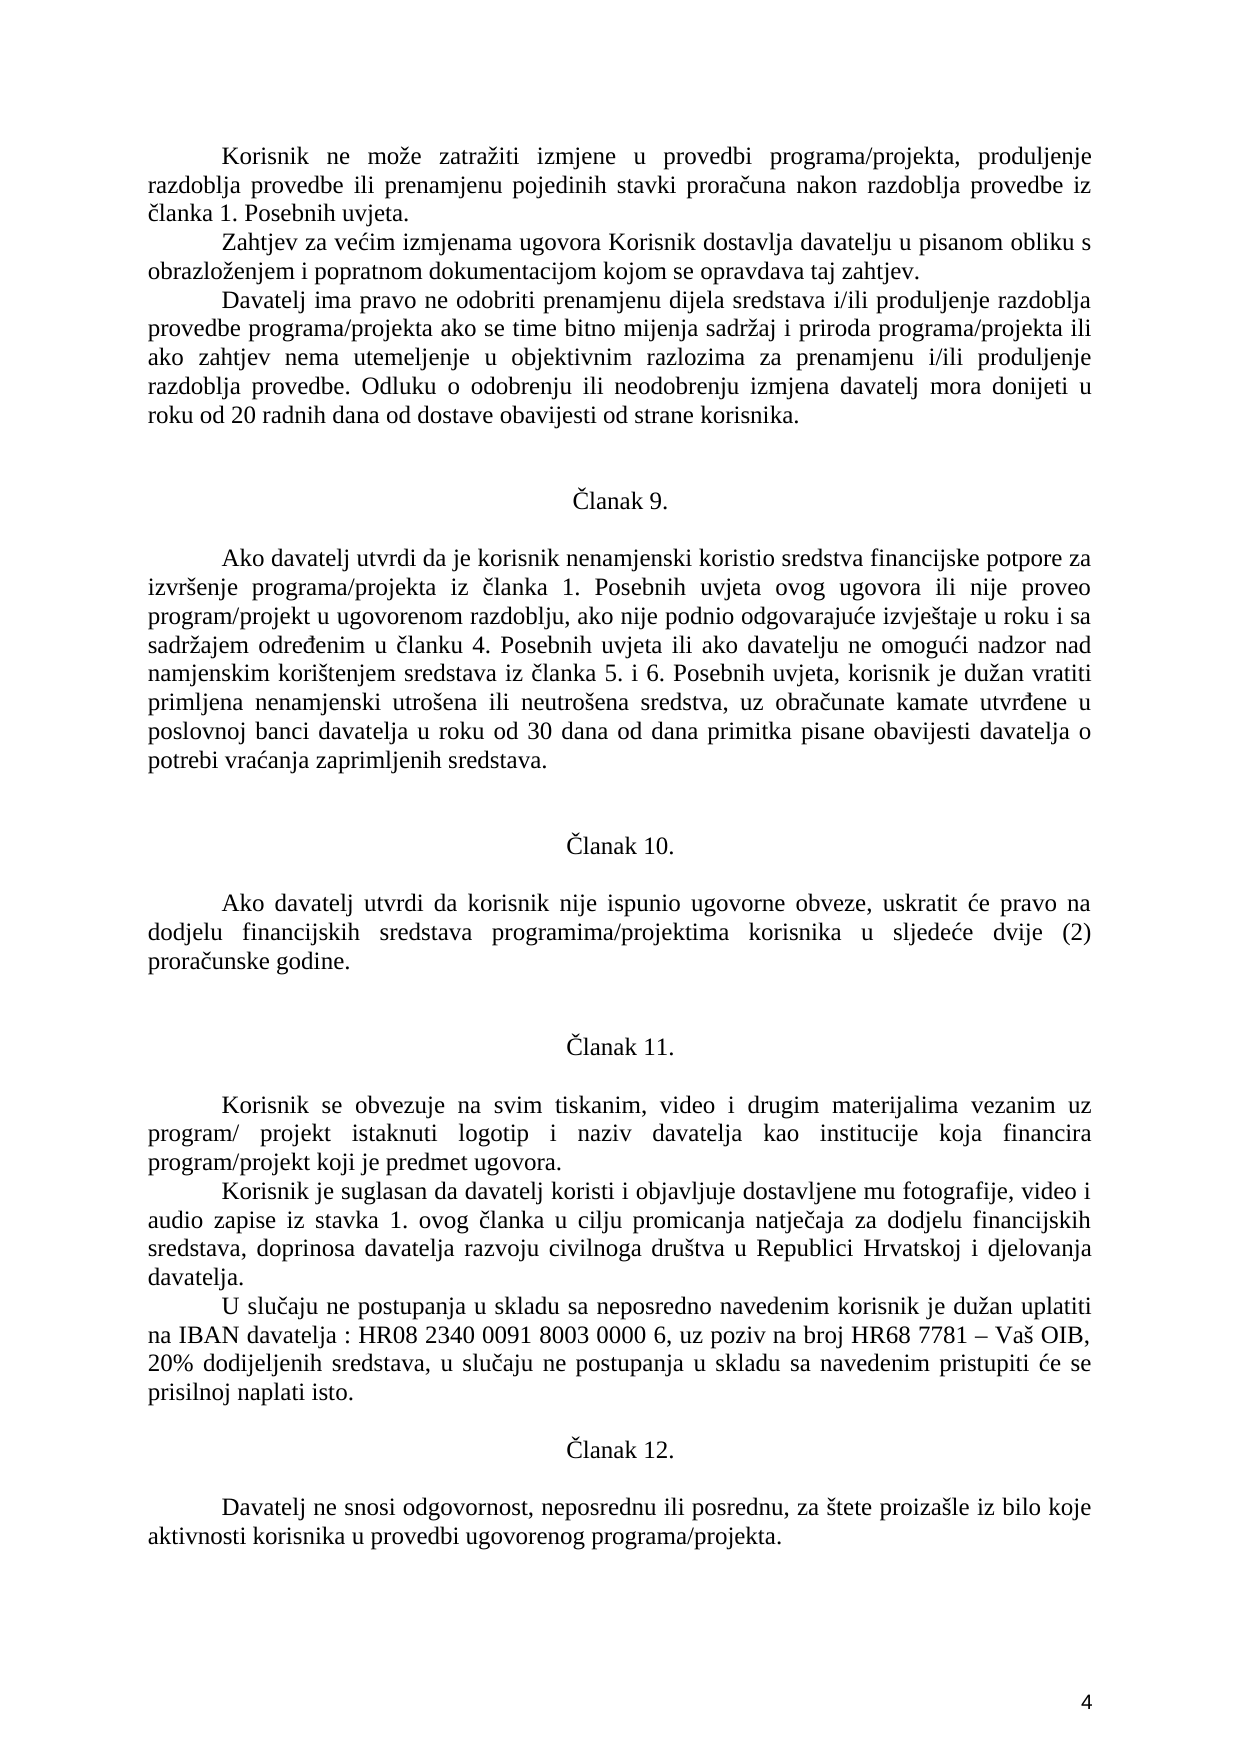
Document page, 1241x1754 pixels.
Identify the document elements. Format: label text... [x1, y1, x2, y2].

text Članak 11. [148, 1032, 1092, 1061]
text Ako davatelj utvrdi da je korisnik nenamjenski koristio sredstva financijske potpore za izvršenje programa/projekta iz članka 1. Posebnih uvjeta ovog ugovora ili nije proveo program/projekt u ugovorenom razdoblju, ako nije podnio odgovarajuće izvještaje u roku i sa sadržajem određenim u članku 4. Posebnih uvjeta ili ako davatelju ne omogući nadzor nad namjenskim korištenjem sredstava iz članka 5. i 6. Posebnih uvjeta, korisnik je dužan vratiti primljena nenamjenski utrošena ili neutrošena sredstva, uz obračunate kamate utvrđene u poslovnoj banci davatelja u roku od 30 dana od dana primitka pisane obavijesti davatelja o potrebi vraćanja zaprimljenih sredstava. [148, 543, 1092, 773]
text Članak 12. [148, 1435, 1092, 1463]
text Korisnik je suglasan da davatelj koristi i objavljuje dostavljene mu fotografije, video i audio zapise iz stavka 1. ovog članka u cilju promicanja natječaja za dodjelu financijskih sredstava, doprinosa davatelja razvoju civilnoga društva u Republici Hrvatskoj i djelovanja davatelja. [148, 1176, 1092, 1291]
text Davatelj ima pravo ne odobriti prenamjenu dijela sredstava i/ili produljenje razdoblja provedbe programa/projekta ako se time bitno mijenja sadržaj i priroda programa/projekta ili ako zahtjev nema utemeljenje u objektivnim razlozima za prenamjenu i/ili produljenje razdoblja provedbe. Odluku o odobrenju ili neodobrenju izmjena davatelj mora donijeti u roku od 20 radnih dana od dostave obavijesti od strane korisnika. [148, 285, 1092, 428]
text Davatelj ne snosi odgovornost, neposrednu ili posrednu, za štete proizašle iz bilo koje aktivnosti korisnika u provedbi ugovorenog programa/projekta. [148, 1492, 1092, 1550]
text Ako davatelj utvrdi da korisnik nije ispunio ugovorne obveze, uskratit će pravo na dodjelu financijskih sredstava programima/projektima korisnika u sljedeće dvije (2) proračunske godine. [148, 888, 1092, 975]
text Zahtjev za većim izmjenama ugovora Korisnik dostavlja davatelju u pisanom obliku s obrazloženjem i popratnom dokumentacijom kojom se opravdava taj zahtjev. [148, 227, 1092, 285]
text U slučaju ne postupanja u skladu sa neposredno navedenim korisnik je dužan uplatiti na IBAN davatelja : HR08 2340 0091 8003 0000 6, uz poziv na broj HR68 7781 – Vaš OIB, 20% dodijeljenih sredstava, u slučaju ne postupanja u skladu sa navedenim pristupiti će se prisilnoj naplati isto. [148, 1291, 1092, 1406]
text Članak 10. [148, 831, 1092, 860]
text Korisnik ne može zatražiti izmjene u provedbi programa/projekta, produljenje razdoblja provedbe ili prenamjenu pojedinih stavki proračuna nakon razdoblja provedbe iz članka 1. Posebnih uvjeta. [148, 141, 1092, 227]
text Korisnik se obvezuje na svim tiskanim, video i drugim materijalima vezanim uz program/ projekt istaknuti logotip i naziv davatelja kao institucije koja financira program/projekt koji je predmet ugovora. [148, 1090, 1092, 1176]
text Članak 9. [148, 486, 1092, 515]
